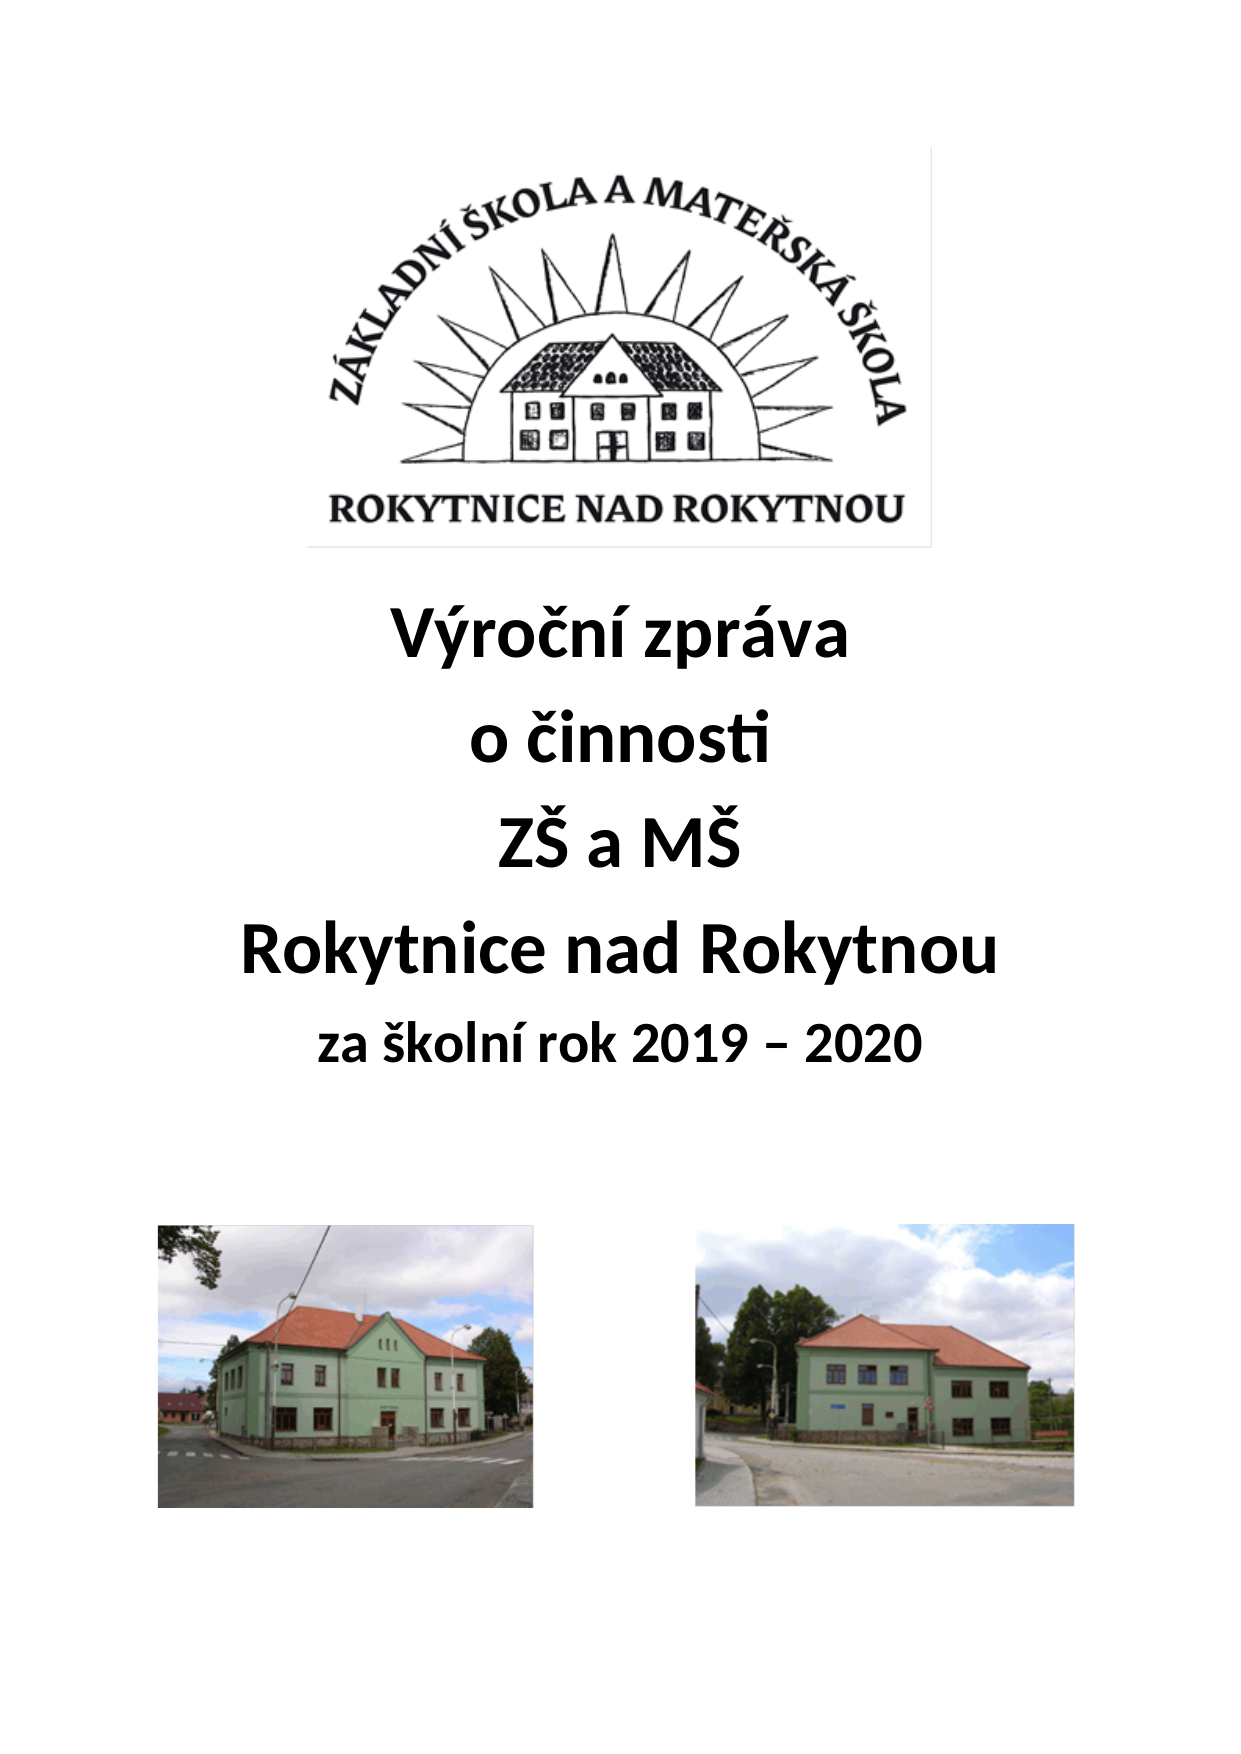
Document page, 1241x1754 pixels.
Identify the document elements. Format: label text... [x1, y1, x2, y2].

text za školní rok 2019 – 2020 [148, 1006, 1093, 1077]
text o činnosti [148, 690, 1093, 781]
text ZŠ a MŠ [148, 795, 1093, 887]
picture [157, 1224, 535, 1508]
picture [695, 1224, 1075, 1508]
picture [307, 147, 933, 549]
text Rokytnice nad Rokytnou [148, 900, 1093, 992]
text Výroční zpráva [148, 585, 1093, 676]
